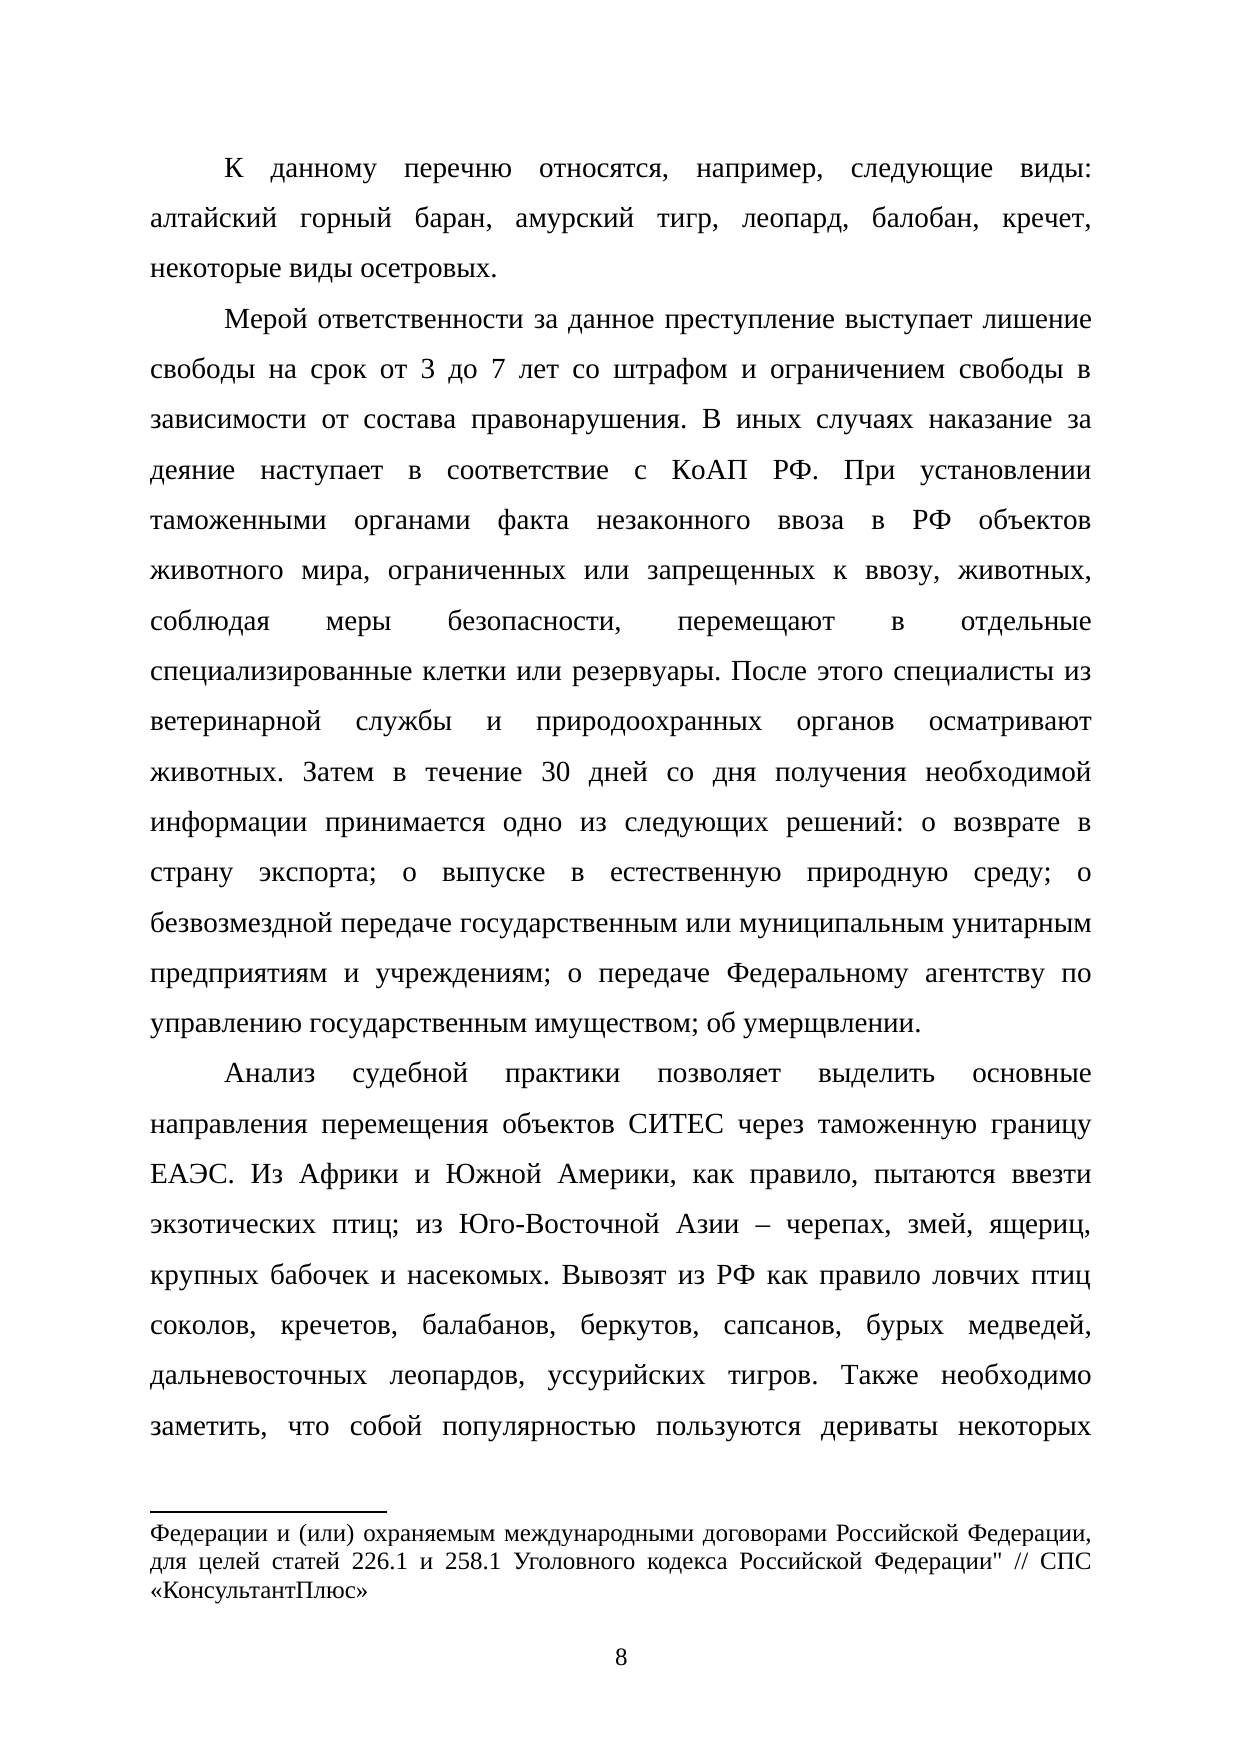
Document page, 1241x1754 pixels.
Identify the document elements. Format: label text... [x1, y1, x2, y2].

text Мерой ответственности за данное преступление выступает лишение свободы на срок от 3 до 7 лет со штрафом и ограничением свободы в зависимости от состава правонарушения. В иных случаях наказание за деяние наступает в соответствие с КоАП РФ. При установлении таможенными органами факта незаконного ввоза в РФ объектов животного мира, ограниченных или запрещенных к ввозу, животных, соблюдая меры безопасности, перемещают в отдельные специализированные клетки или резервуары. После этого специалисты из ветеринарной службы и природоохранных органов осматривают животных. Затем в течение 30 дней со дня получения необходимой информации принимается одно из следующих решений: о возврате в страну экспорта; о выпуске в естественную природную среду; о безвозмездной передаче государственным или муниципальным унитарным предприятиям и учреждениям; о передаче Федеральному агентству по управлению государственным имуществом; об умерщвлении. [150, 301, 1092, 1039]
text К данному перечню относятся, например, следующие виды: алтайский горный баран, амурский тигр, леопард, балобан, кречет, некоторые виды осетровых. [150, 150, 1092, 284]
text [150, 1056, 1092, 1441]
